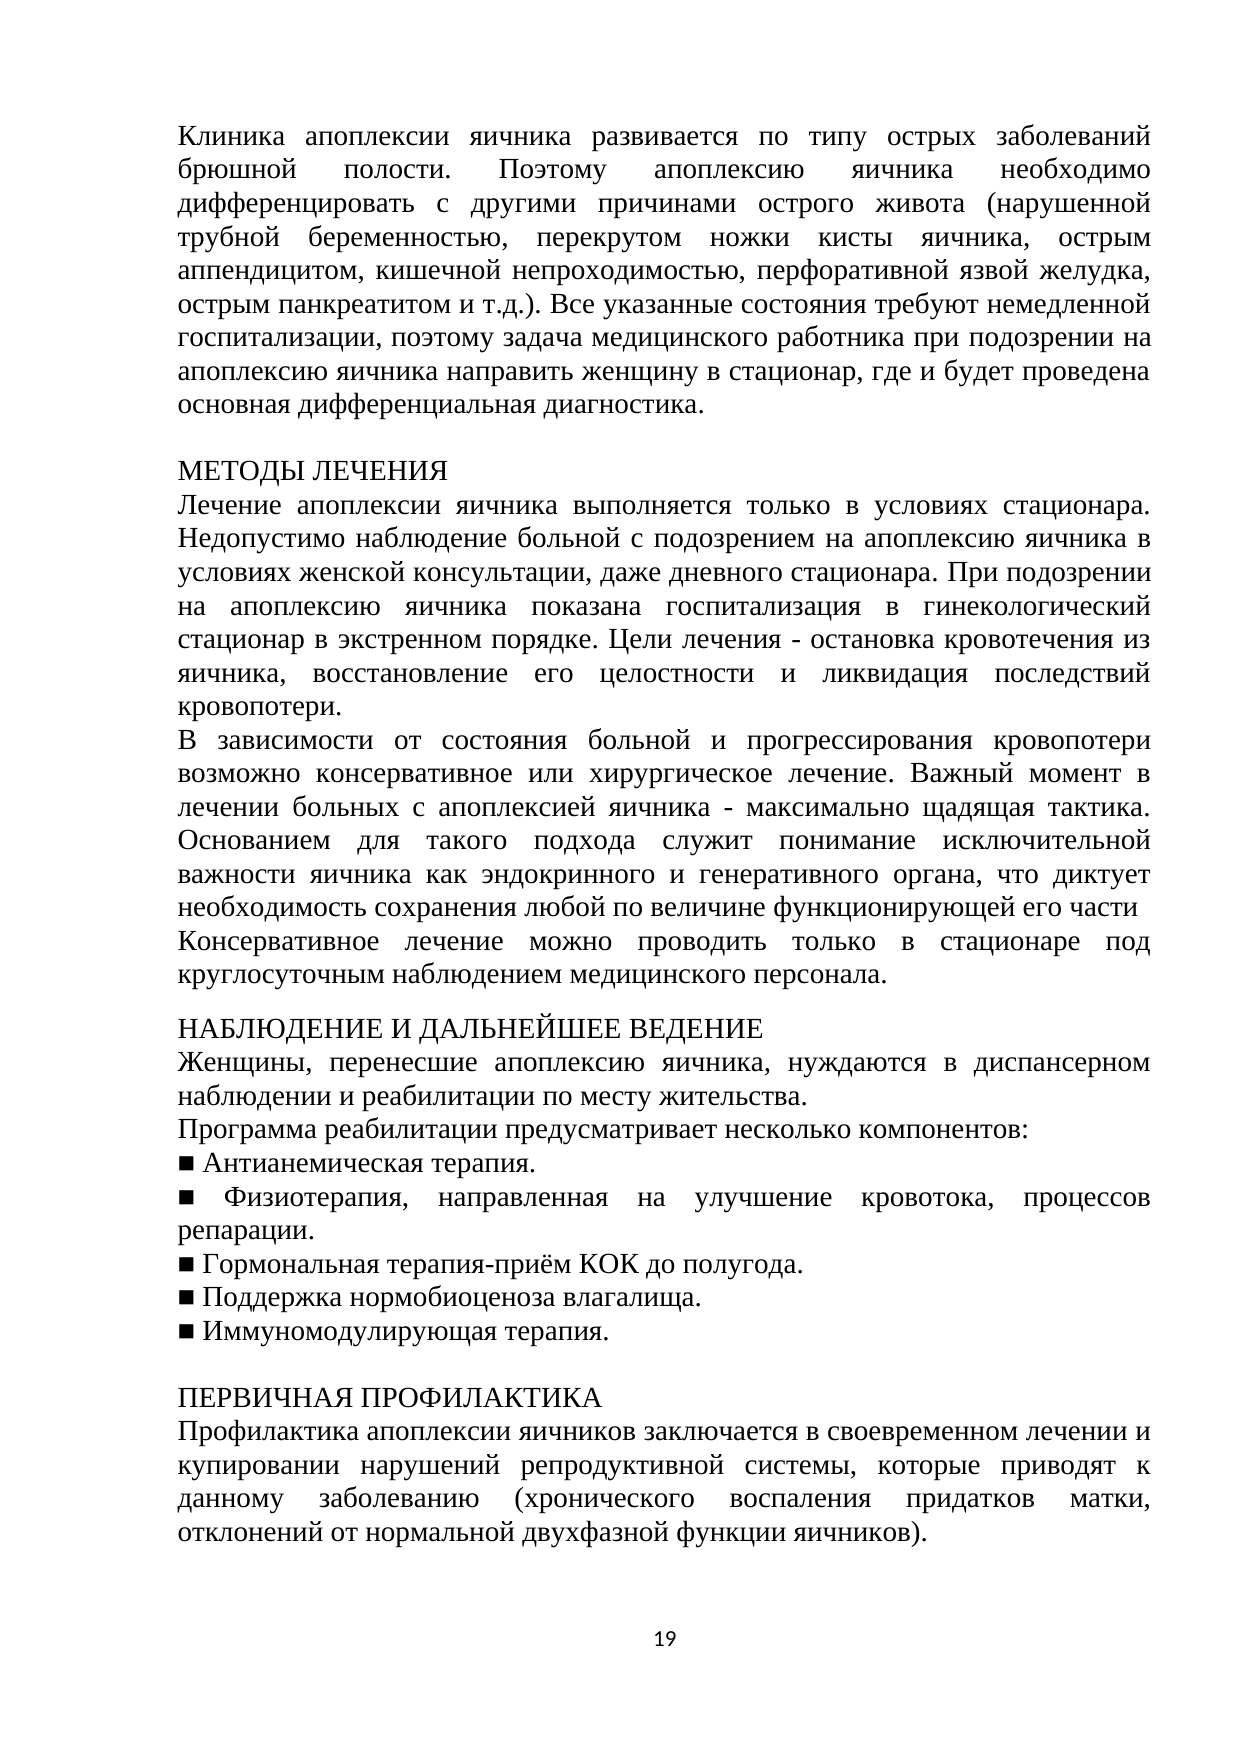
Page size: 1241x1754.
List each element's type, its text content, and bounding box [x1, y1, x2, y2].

text НАБЛЮДЕНИЕ И ДАЛЬНЕЙШЕЕ ВЕДЕНИЕ [177, 1011, 1152, 1044]
text Программа реабилитации предусматривает несколько компонентов: [177, 1112, 1152, 1145]
text Клиника апоплексии яичника развивается по типу острых заболеваний брюшной полости. Поэтому апоплексию яичника необходимо дифференцировать с другими причинами острого живота (нарушенной трубной беременностью, перекрутом ножки кисты яичника, острым аппендицитом, кишечной непроходимостью, перфоративной язвой желудка, острым панкреатитом и т.д.). Все указанные состояния требуют немедленной госпитализации, поэтому задача медицинского работника при подозрении на апоплексию яичника направить женщину в стационар, где и будет проведена основная дифференциальная диагностика. [177, 118, 1152, 420]
text ■ Гормональная терапия-приём КОК до полугода. [177, 1246, 1152, 1279]
text В зависимости от состояния больной и прогрессирования кровопотери возможно консервативное или хирургическое лечение. Важный момент в лечении больных с апоплексией яичника - максимально щадящая тактика. Основанием для такого подхода служит понимание исключительной важности яичника как эндокринного и генеративного органа, что диктует необходимость сохранения любой по величине функционирующей его части [177, 722, 1152, 923]
text ПЕРВИЧНАЯ ПРОФИЛАКТИКА [177, 1380, 1152, 1413]
text МЕТОДЫ ЛЕЧЕНИЯ [177, 453, 1152, 487]
text ■ Поддержка нормобиоценоза влагалища. [177, 1279, 1152, 1313]
text Лечение апоплексии яичника выполняется только в условиях стационара. Недопустимо наблюдение больной с подозрением на апоплексию яичника в условиях женской консультации, даже дневного стационара. При подозрении на апоплексию яичника показана госпитализация в гинекологический стационар в экстренном порядке. Цели лечения - остановка кровотечения из яичника, восстановление его целостности и ликвидация последствий кровопотери. [177, 487, 1152, 722]
text Профилактика апоплексии яичников заключается в своевременном лечении и купировании нарушений репродуктивной системы, которые приводят к данному заболеванию (хронического воспаления придатков матки, отклонений от нормальной двухфазной функции яичников). [177, 1413, 1152, 1548]
text ■ Иммуномодулирующая терапия. [177, 1313, 1152, 1346]
text Консервативное лечение можно проводить только в стационаре под круглосуточным наблюдением медицинского персонала. [177, 923, 1152, 990]
text ■ Антианемическая терапия. [177, 1145, 1152, 1179]
text Женщины, перенесшие апоплексию яичника, нуждаются в диспансерном наблюдении и реабилитации по месту жительства. [177, 1044, 1152, 1112]
text ■ Физиотерапия, направленная на улучшение кровотока, процессов репарации. [177, 1179, 1152, 1246]
